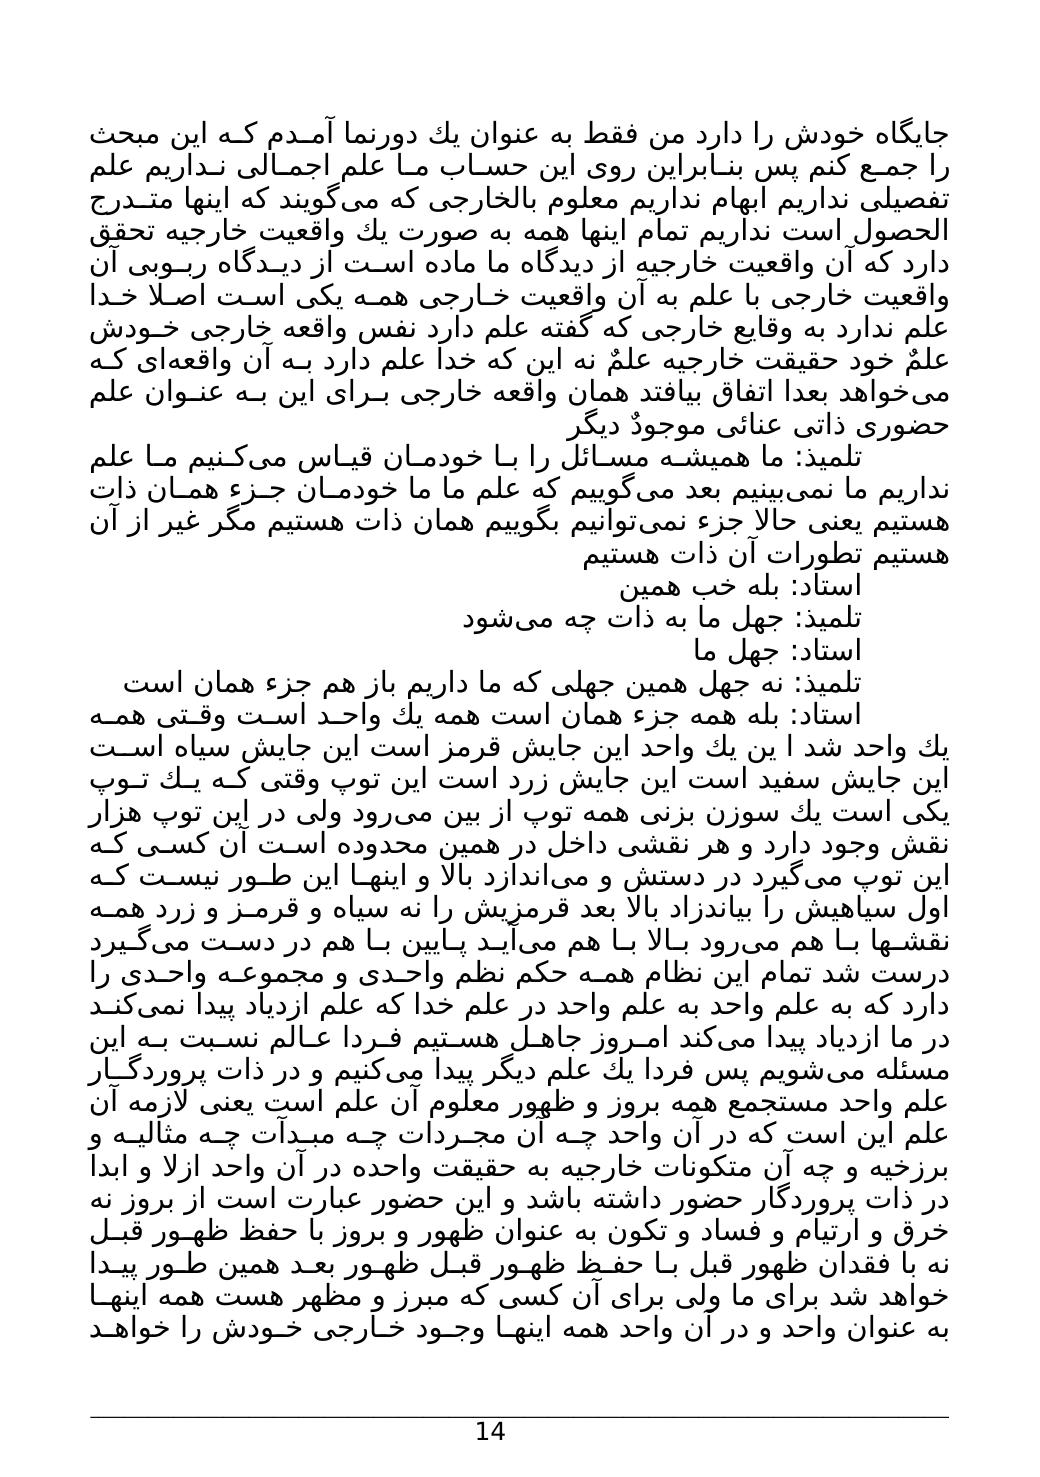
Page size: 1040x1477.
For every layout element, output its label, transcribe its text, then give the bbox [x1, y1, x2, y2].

text تلمیذ: جهل ما به ذات چه می‌شود [89, 602, 951, 634]
text استاد: جهل ما [89, 634, 951, 667]
text تلمیذ: ما همیشه مسائل را با خودمان قیاس می‌كنیم ما علم نداریم ما نمی‌بینیم بعد می‌گوییم كه علم ما ما خودمان جزء همان ذات هستیم یعنی حالا جزء نمی‌توانیم بگوییم همان ذات هستیم مگر غیر از آن هستیم تطورات آن ذات هستیم [89, 441, 951, 570]
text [89, 118, 951, 441]
text استاد: بله خب همین [89, 570, 951, 602]
text تلمیذ: نه جهل همین جهلی كه ما داریم باز هم جزء همان است [89, 667, 951, 699]
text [89, 699, 951, 1344]
